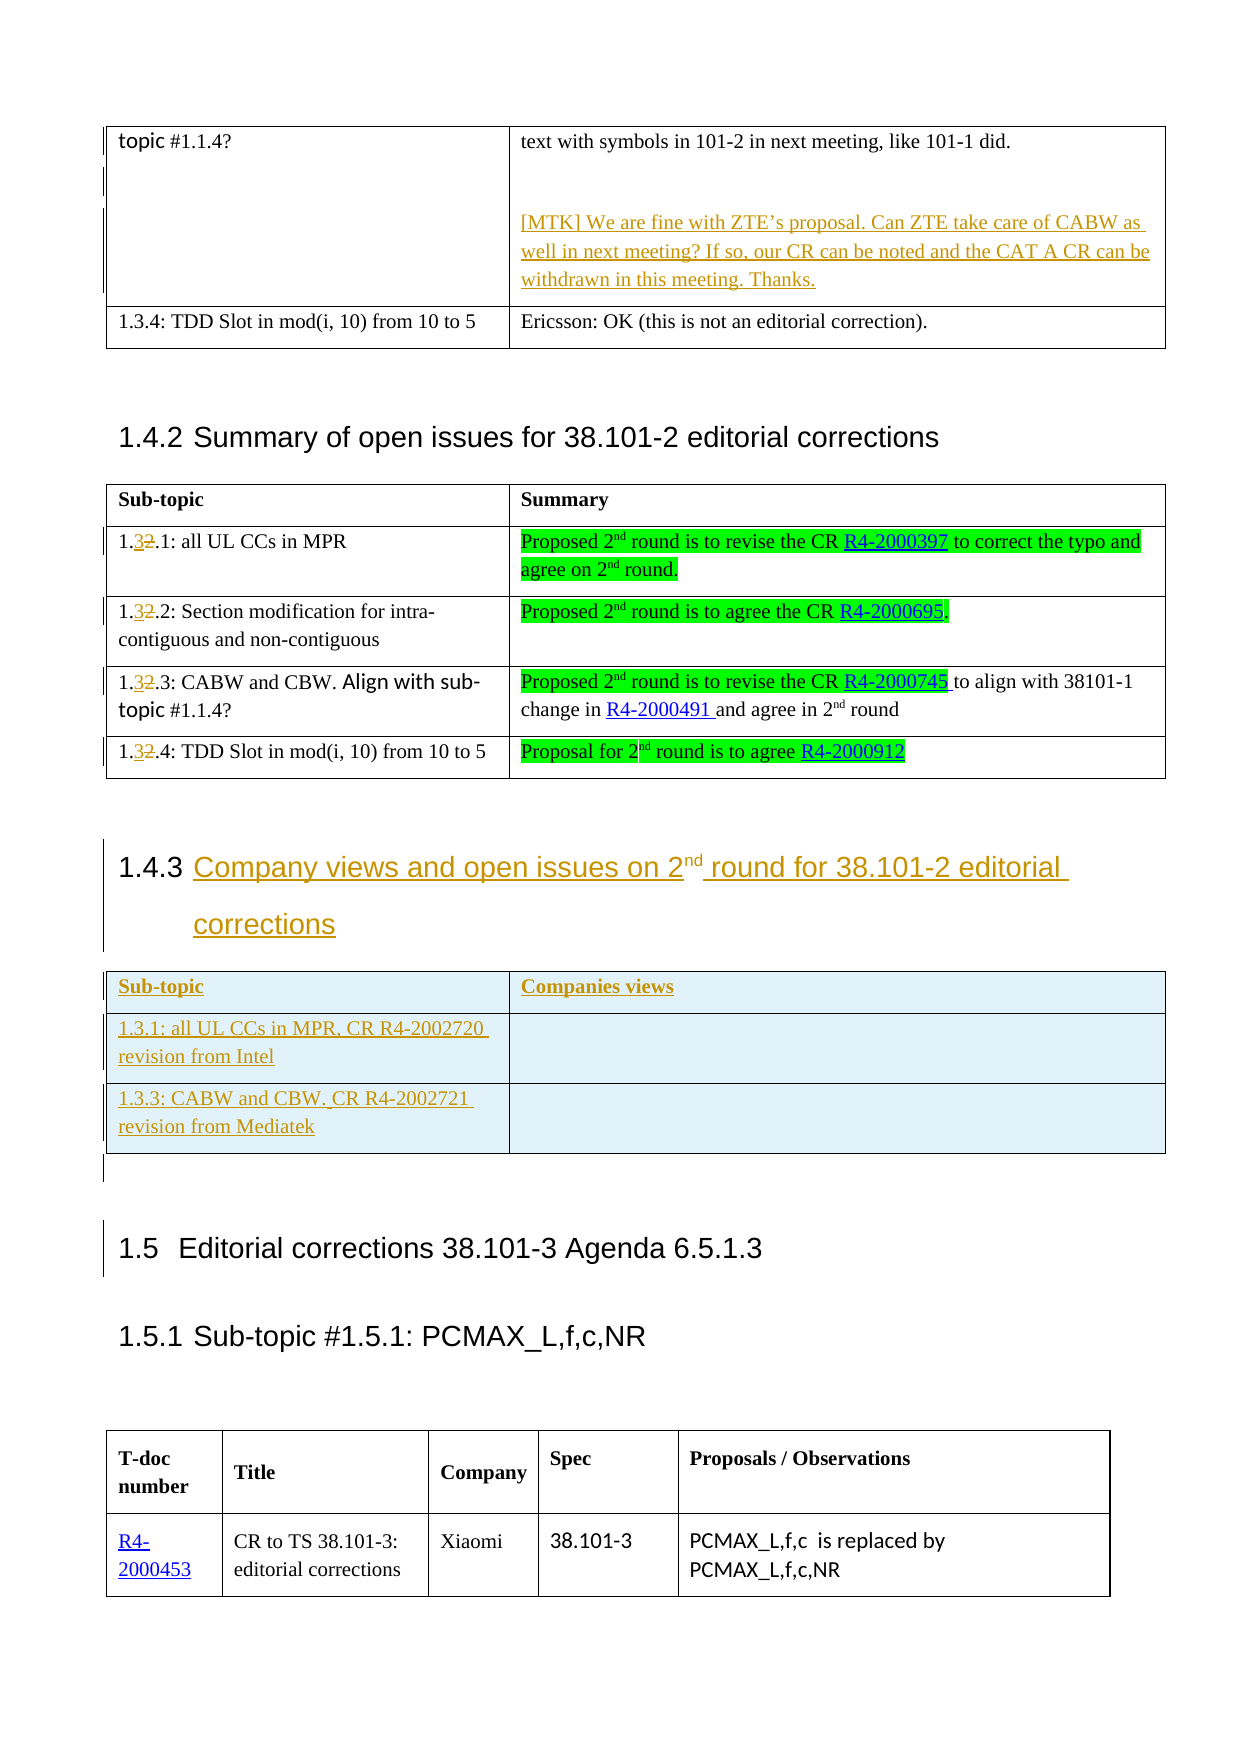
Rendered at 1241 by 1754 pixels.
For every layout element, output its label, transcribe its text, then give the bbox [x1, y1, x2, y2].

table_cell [510, 127, 1165, 306]
table_cell Ericsson: OK (this is not an editorial correction). [510, 307, 1165, 348]
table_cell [223, 1514, 428, 1596]
table_cell 1..3: CABW and CBW. Align with sub-topic #1.1.4? [107, 667, 509, 736]
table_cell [679, 1514, 1109, 1596]
table_header T-doc number [107, 1431, 222, 1513]
subtitle Sub-topic #1.5.1: PCMAX_L,f,c,NR [118, 1308, 1122, 1364]
table_header Sub-topic [107, 485, 509, 526]
table_header Summary [510, 485, 1165, 526]
table_cell 1..2: Section modification for intra-contiguous and non-contiguous [107, 597, 509, 666]
table_header Title [223, 1431, 428, 1513]
table_cell 38.101-3 [539, 1514, 678, 1596]
table_header Proposals / Observations [679, 1431, 1109, 1513]
table_cell Xiaomi [429, 1514, 538, 1596]
table_header Spec [539, 1431, 678, 1513]
table_cell Proposal for 2nd round is to agree R4-2000912 [510, 737, 1165, 778]
table_cell Proposed 2nd round is to revise the CR R4-2000397 to correct the typo and agree on 2nd round. [510, 527, 1165, 596]
table_cell Proposed 2nd round is to agree the CR R4-2000695. [510, 597, 1165, 666]
table_cell R4-2000453 [107, 1514, 222, 1596]
subtitle Summary of open issues for 38.101-2 editorial corrections [118, 408, 1122, 465]
subtitle Editorial corrections 38.101-3 Agenda 6.5.1.3 [118, 1220, 1122, 1277]
table_cell Proposed 2nd round is to revise the CR R4-2000745 to align with 38101-1 change in R4-2000491 and agree in 2nd round [510, 667, 1165, 736]
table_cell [107, 127, 509, 306]
table_cell 1.3.4: TDD Slot in mod(i, 10) from 10 to 5 [107, 307, 509, 348]
table_cell 1..4: TDD Slot in mod(i, 10) from 10 to 5 [107, 737, 509, 778]
table_header Company [429, 1431, 538, 1513]
table_cell 1..1: all UL CCs in MPR [107, 527, 509, 596]
